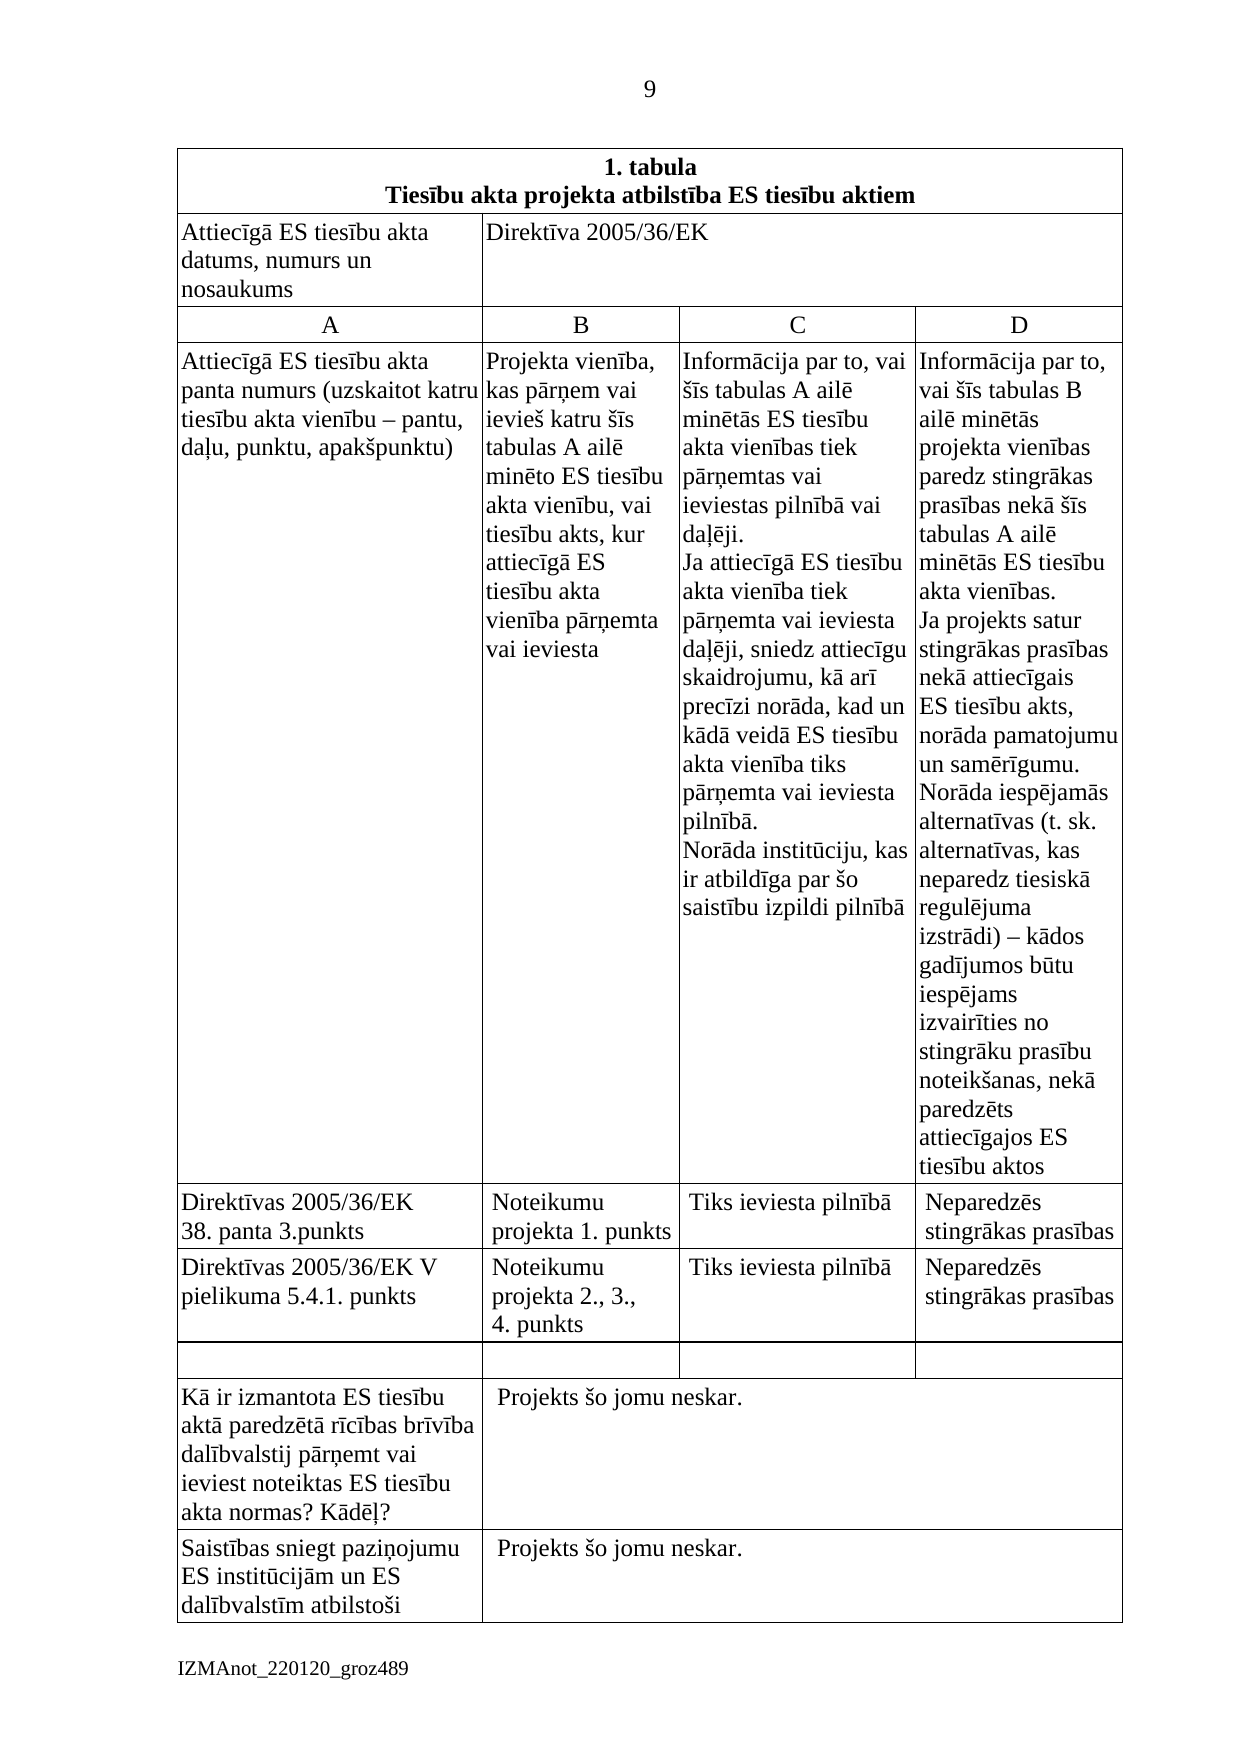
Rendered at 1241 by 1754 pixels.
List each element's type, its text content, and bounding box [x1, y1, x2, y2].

table_cell Projekta vienība, kas pārņem vai ievieš katru šīs tabulas A ailē minēto ES tiesību akta vienību, vai tiesību akts, kur attiecīgā ES tiesību akta vienība pārņemta vai ieviesta [483, 343, 679, 1183]
table_cell C [680, 307, 915, 342]
table_cell Direktīvas 2005/36/EK V pielikuma 5.4.1. punkts [178, 1249, 482, 1341]
table_cell Attiecīgā ES tiesību akta panta numurs (uzskaitot katru tiesību akta vienību – pantu, daļu, punktu, apakšpunktu) [178, 343, 482, 1183]
table_cell Informācija par to, vai šīs tabulas B ailē minētās projekta vienības paredz stingrākas prasības nekā šīs tabulas A ailē minētās ES tiesību akta vienības. Ja projekts satur stingrākas prasības nekā attiecīgais ES tiesību akts, norāda pamatojumu un samērīgumu. Norāda iespējamās alternatīvas (t. sk. alternatīvas, kas neparedz tiesiskā regulējuma izstrādi) – kādos gadījumos būtu iespējams izvairīties no stingrāku prasību noteikšanas, nekā paredzēts attiecīgajos ES tiesību aktos [916, 343, 1122, 1183]
table_cell Informācija par to, vai šīs tabulas A ailē minētās ES tiesību akta vienības tiek pārņemtas vai ieviestas pilnībā vai daļēji. Ja attiecīgā ES tiesību akta vienība tiek pārņemta vai ieviesta daļēji, sniedz attiecīgu skaidrojumu, kā arī precīzi norāda, kad un kādā veidā ES tiesību akta vienība tiks pārņemta vai ieviesta pilnībā. Norāda institūciju, kas ir atbildīga par šo saistību izpildi pilnībā [680, 343, 915, 1183]
table_cell Noteikumu projekta 2., 3., 4. punkts [483, 1249, 679, 1341]
table_cell Neparedzēs stingrākas prasības [916, 1249, 1122, 1341]
table_cell Direktīva 2005/36/EK [483, 214, 1122, 306]
table_cell Attiecīgā ES tiesību akta datums, numurs un nosaukums [178, 214, 482, 306]
table_cell Direktīvas 2005/36/EK 38. panta 3.punkts [178, 1184, 482, 1248]
table_cell Tiks ieviesta pilnībā [680, 1249, 915, 1341]
table_cell Kā ir izmantota ES tiesību aktā paredzētā rīcības brīvība dalībvalstij pārņemt vai ieviest noteiktas ES tiesību akta normas? Kādēļ? [178, 1379, 482, 1528]
table_cell [483, 1343, 679, 1377]
table_cell B [483, 307, 679, 342]
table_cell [178, 1530, 482, 1622]
table_cell [680, 1343, 915, 1377]
table_header 1. tabula Tiesību akta projekta atbilstība ES tiesību aktiem [178, 149, 1122, 212]
table_cell D [916, 307, 1122, 342]
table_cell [483, 1530, 1122, 1622]
table_cell [178, 1343, 482, 1377]
table_cell Tiks ieviesta pilnībā [680, 1184, 915, 1248]
table_cell Projekts šo jomu neskar. [483, 1379, 1122, 1528]
table_cell A [178, 307, 482, 342]
table_cell [916, 1343, 1122, 1377]
table_cell Noteikumu projekta 1. punkts [483, 1184, 679, 1248]
table_cell Neparedzēs stingrākas prasības [916, 1184, 1122, 1248]
